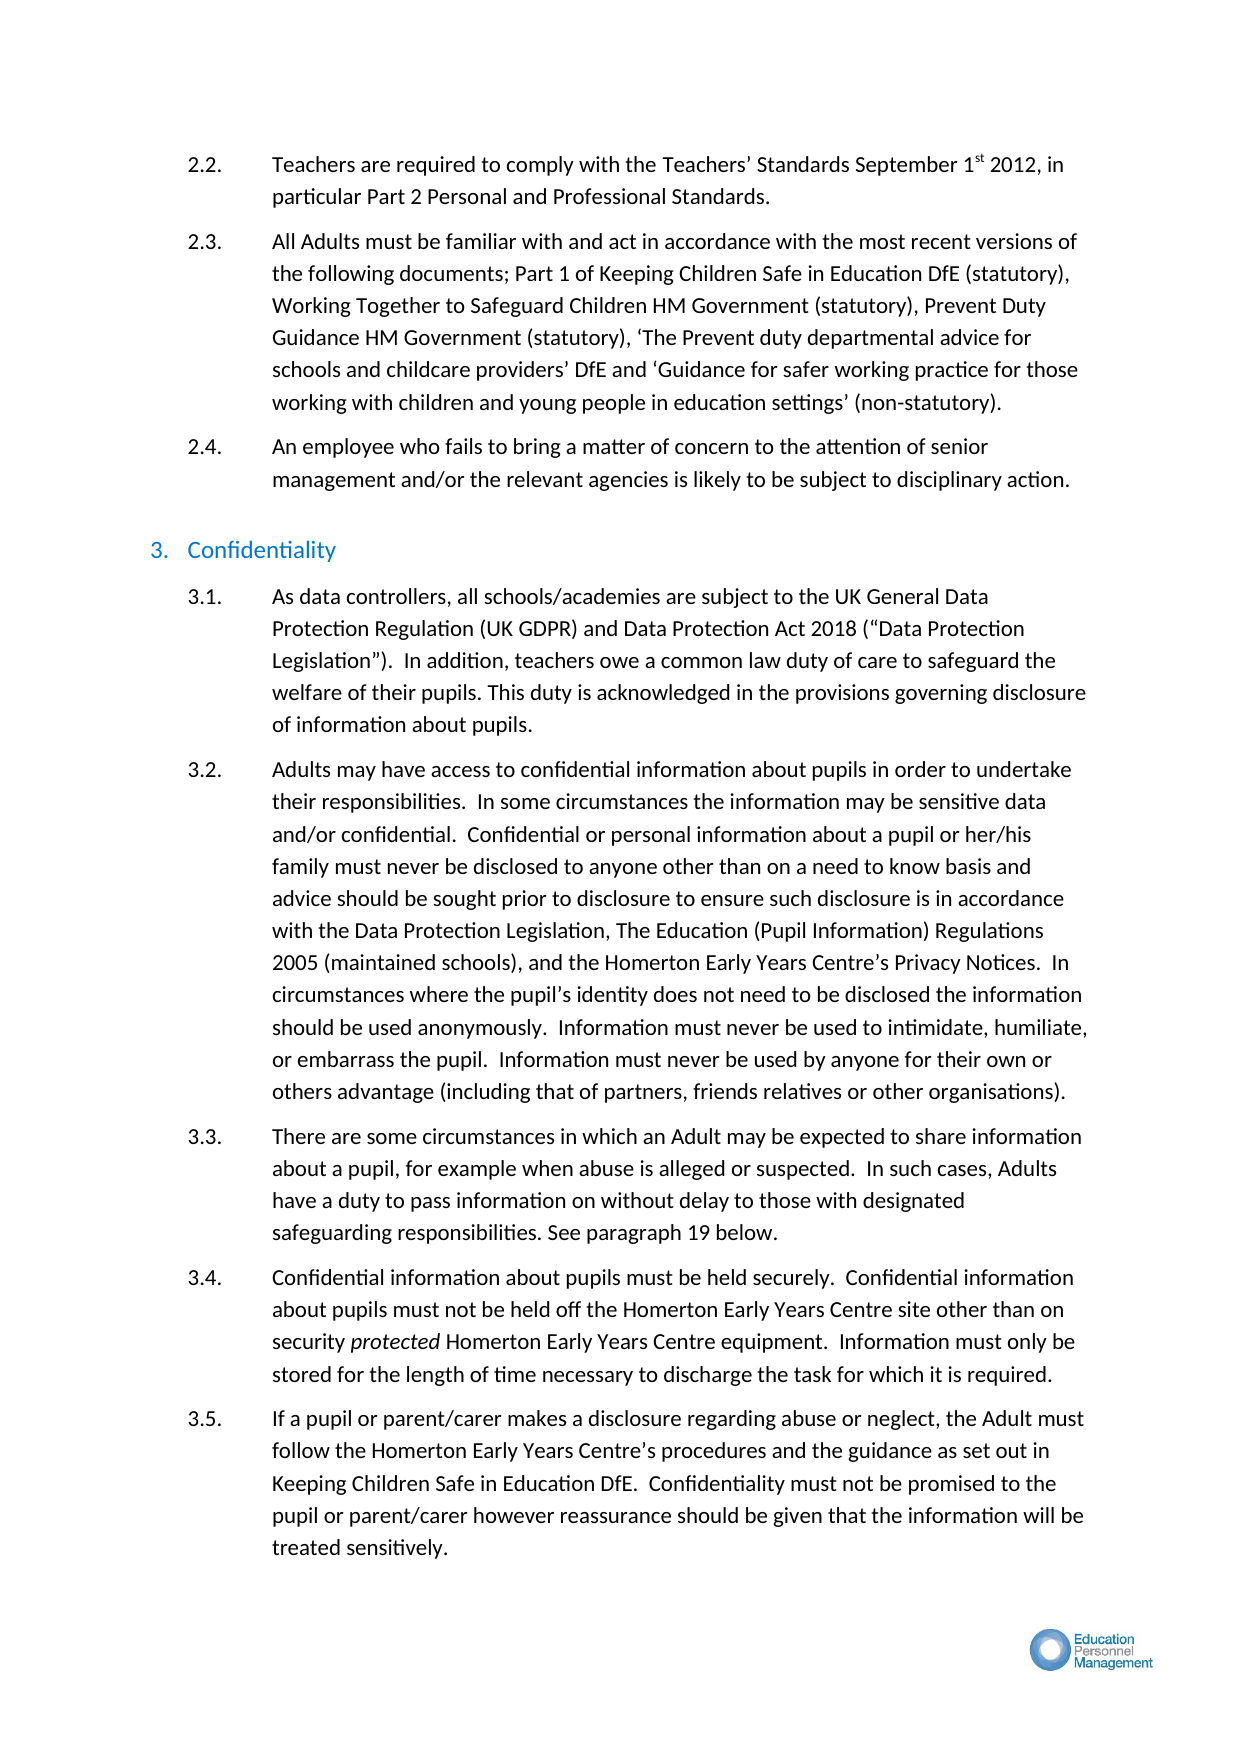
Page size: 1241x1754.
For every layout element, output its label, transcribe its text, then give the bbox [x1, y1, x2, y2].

text There are some circumstances in which an Adult may be expected to share information about a pupil, for example when abuse is alleged or suspected. In such cases, Adults have a duty to pass information on without delay to those with designated safeguarding responsibilities. See paragraph 19 below. [187, 1122, 1090, 1246]
text All Adults must be familiar with and act in accordance with the most recent versions of the following documents; Part 1 of Keeping Children Safe in Education DfE (statutory), Working Together to Safeguard Children HM Government (statutory), Prevent Duty Guidance HM Government (statutory), ‘The Prevent duty departmental advice for schools and childcare providers’ DfE and ‘Guidance for safer working practice for those working with children and young people in education settings’ (non-statutory). [187, 227, 1090, 416]
picture [1025, 1627, 1157, 1672]
text As data controllers, all schools/academies are subject to the UK General Data Protection Regulation (UK GDPR) and Data Protection Act 2018 (“Data Protection Legislation”). In addition, teachers owe a common law duty of care to safeguard the welfare of their pupils. This duty is acknowledged in the provisions governing disclosure of information about pupils. [187, 582, 1090, 739]
text Confidentiality [150, 534, 1090, 565]
text If a pupil or parent/carer makes a disclosure regarding abuse or neglect, the Adult must follow the Homerton Early Years Centre’s procedures and the guidance as set out in Keeping Children Safe in Education DfE. Confidentiality must not be promised to the pupil or parent/carer however reassurance should be given that the information will be treated sensitively. [187, 1404, 1090, 1561]
text Teachers are required to comply with the Teachers’ Standards September 1st 2012, in particular Part 2 Personal and Professional Standards. [187, 150, 1090, 210]
text Adults may have access to confidential information about pupils in order to undertake their responsibilities. In some circumstances the information may be sensitive data and/or confidential. Confidential or personal information about a pupil or her/his family must never be disclosed to anyone other than on a need to know basis and advice should be sought prior to disclosure to ensure such disclosure is in accordance with the Data Protection Legislation, The Education (Pupil Information) Regulations 2005 (maintained schools), and the Homerton Early Years Centre’s Privacy Notices. In circumstances where the pupil’s identity does not need to be disclosed the information should be used anonymously. Information must never be used to intimidate, humiliate, or embarrass the pupil. Information must never be used by anyone for their own or others advantage (including that of partners, friends relatives or other organisations). [187, 755, 1090, 1105]
text Confidential information about pupils must be held securely. Confidential information about pupils must not be held off the Homerton Early Years Centre site other than on security protected Homerton Early Years Centre equipment. Information must only be stored for the length of time necessary to discharge the task for which it is required. [187, 1263, 1090, 1388]
text An employee who fails to bring a matter of concern to the attention of senior management and/or the relevant agencies is likely to be subject to disciplinary action. [187, 432, 1090, 493]
